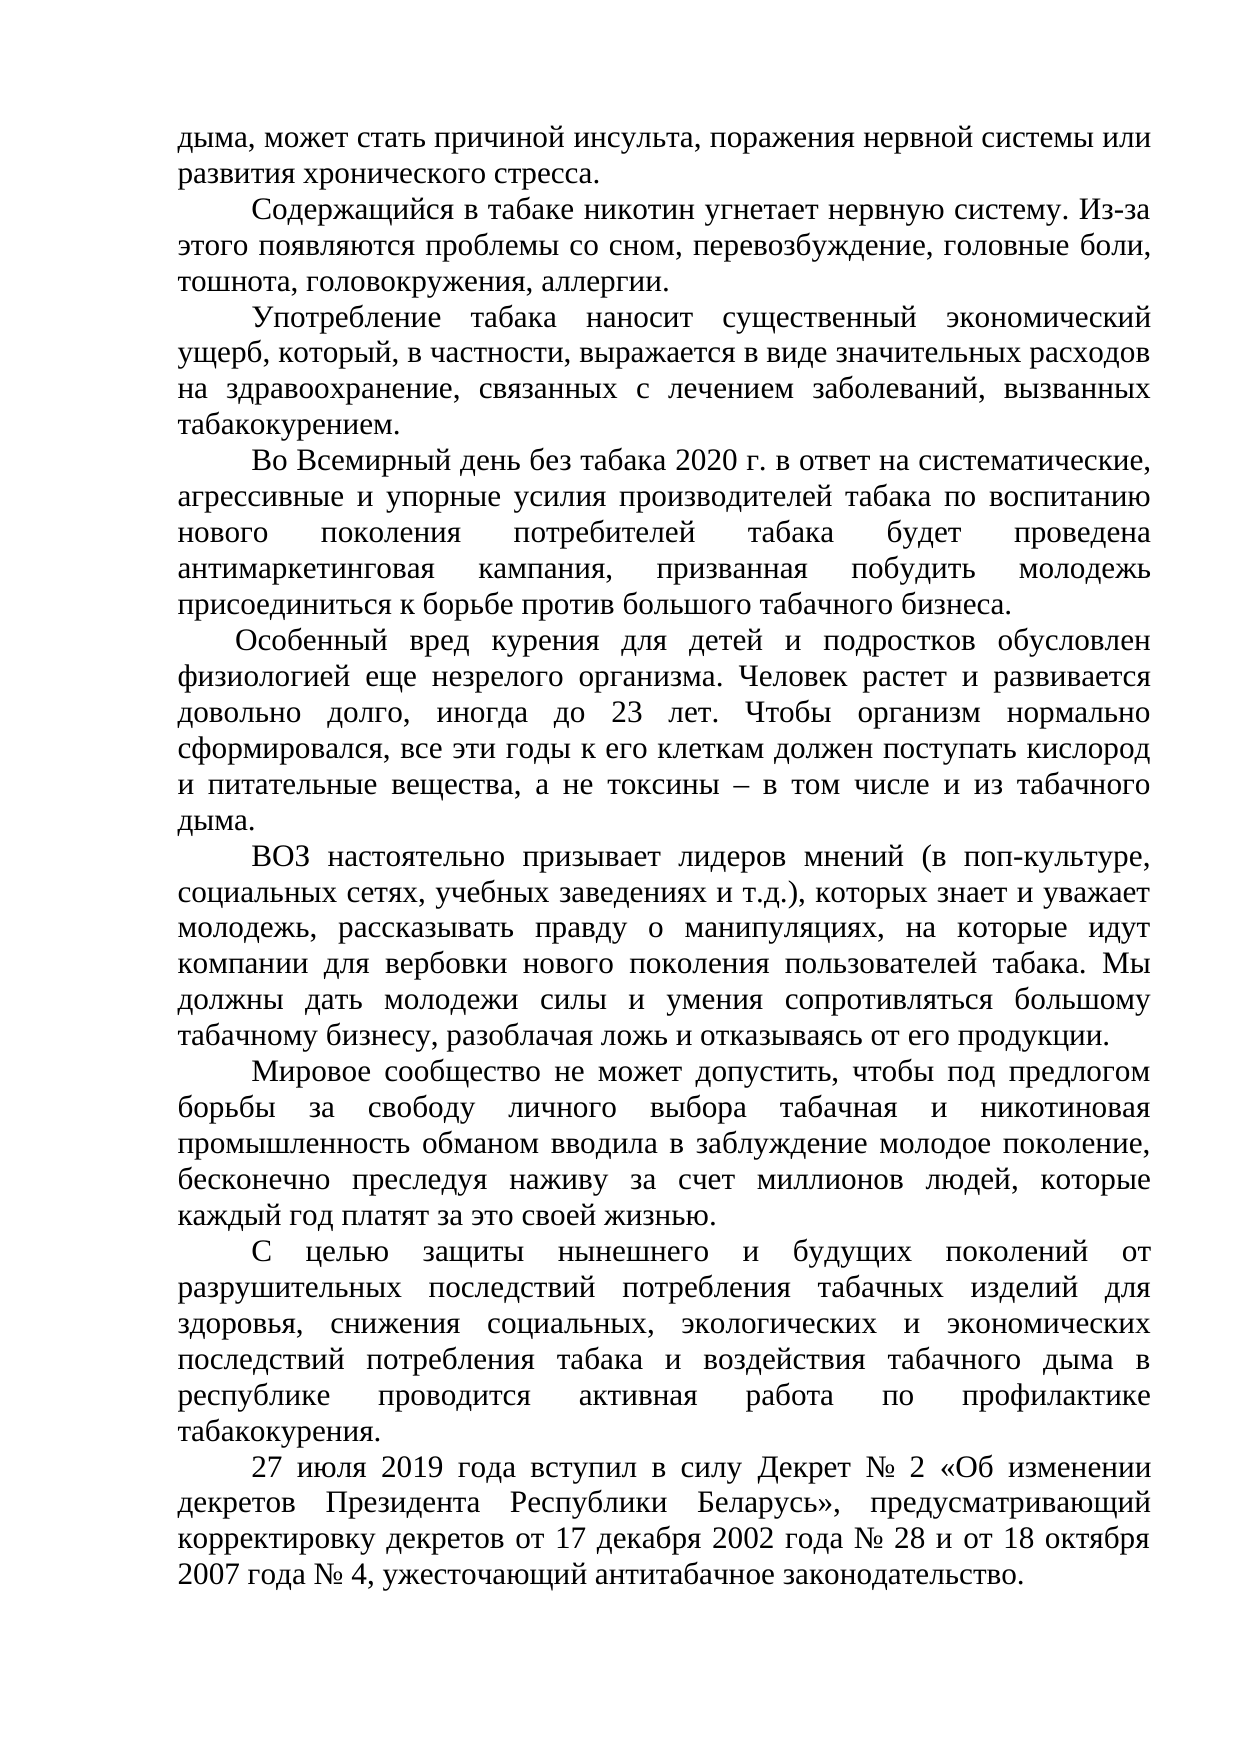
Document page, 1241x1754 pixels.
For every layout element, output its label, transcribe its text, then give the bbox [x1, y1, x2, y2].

text Содержащийся в табаке никотин угнетает нервную систему. Из-за этого появляются проблемы со сном, перевозбуждение, головные боли, тошнота, головокружения, аллергии. [177, 190, 1152, 298]
text Особенный вред курения для детей и подростков обусловлен физиологией еще незрелого организма. Человек растет и развивается довольно долго, иногда до 23 лет. Чтобы организм нормально сформировался, все эти годы к его клеткам должен поступать кислород и питательные вещества, а не токсины – в том числе и из табачного дыма. [177, 621, 1152, 837]
text Во Всемирный день без табака . в ответ на систематические, агрессивные и упорные усилия производителей табака по воспитанию нового поколения потребителей табака будет проведена антимаркетинговая кампания, призванная побудить молодежь присоединиться к борьбе против большого табачного бизнеса. [177, 442, 1152, 621]
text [177, 118, 1152, 190]
text С целью защиты нынешнего и будущих поколений от разрушительных последствий потребления табачных изделий для здоровья, снижения социальных, экологических и экономических последствий потребления табака и воздействия табачного дыма в республике проводится активная работа по профилактике табакокурения. [177, 1232, 1152, 1448]
text ВОЗ настоятельно призывает лидеров мнений (в поп-культуре, социальных сетях, учебных заведениях и т.д.), которых знает и уважает молодежь, рассказывать правду о манипуляциях, на которые идут компании для вербовки нового поколения пользователей табака. Мы должны дать молодежи силы и умения сопротивляться большому табачному бизнесу, разоблачая ложь и отказываясь от его продукции. [177, 837, 1152, 1052]
text Употребление табака наносит существенный экономический ущерб, который, в частности, выражается в виде значительных расходов на здравоохранение, связанных с лечением заболеваний, вызванных табакокурением. [177, 298, 1152, 442]
text 27 июля 2019 года вступил в силу Декрет № 2 «Об изменении декретов Президента Республики Беларусь», предусматривающий корректировку декретов от 17 декабря 2002 года № 28 и от 18 октября 2007 года № 4, ужесточающий антитабачное законодательство. [177, 1448, 1152, 1592]
text Мировое сообщество не может допустить, чтобы под предлогом борьбы за свободу личного выбора табачная и никотиновая промышленность обманом вводила в заблуждение молодое поколение, бесконечно преследуя наживу за счет миллионов людей, которые каждый год платят за это своей жизнью. [177, 1052, 1152, 1232]
